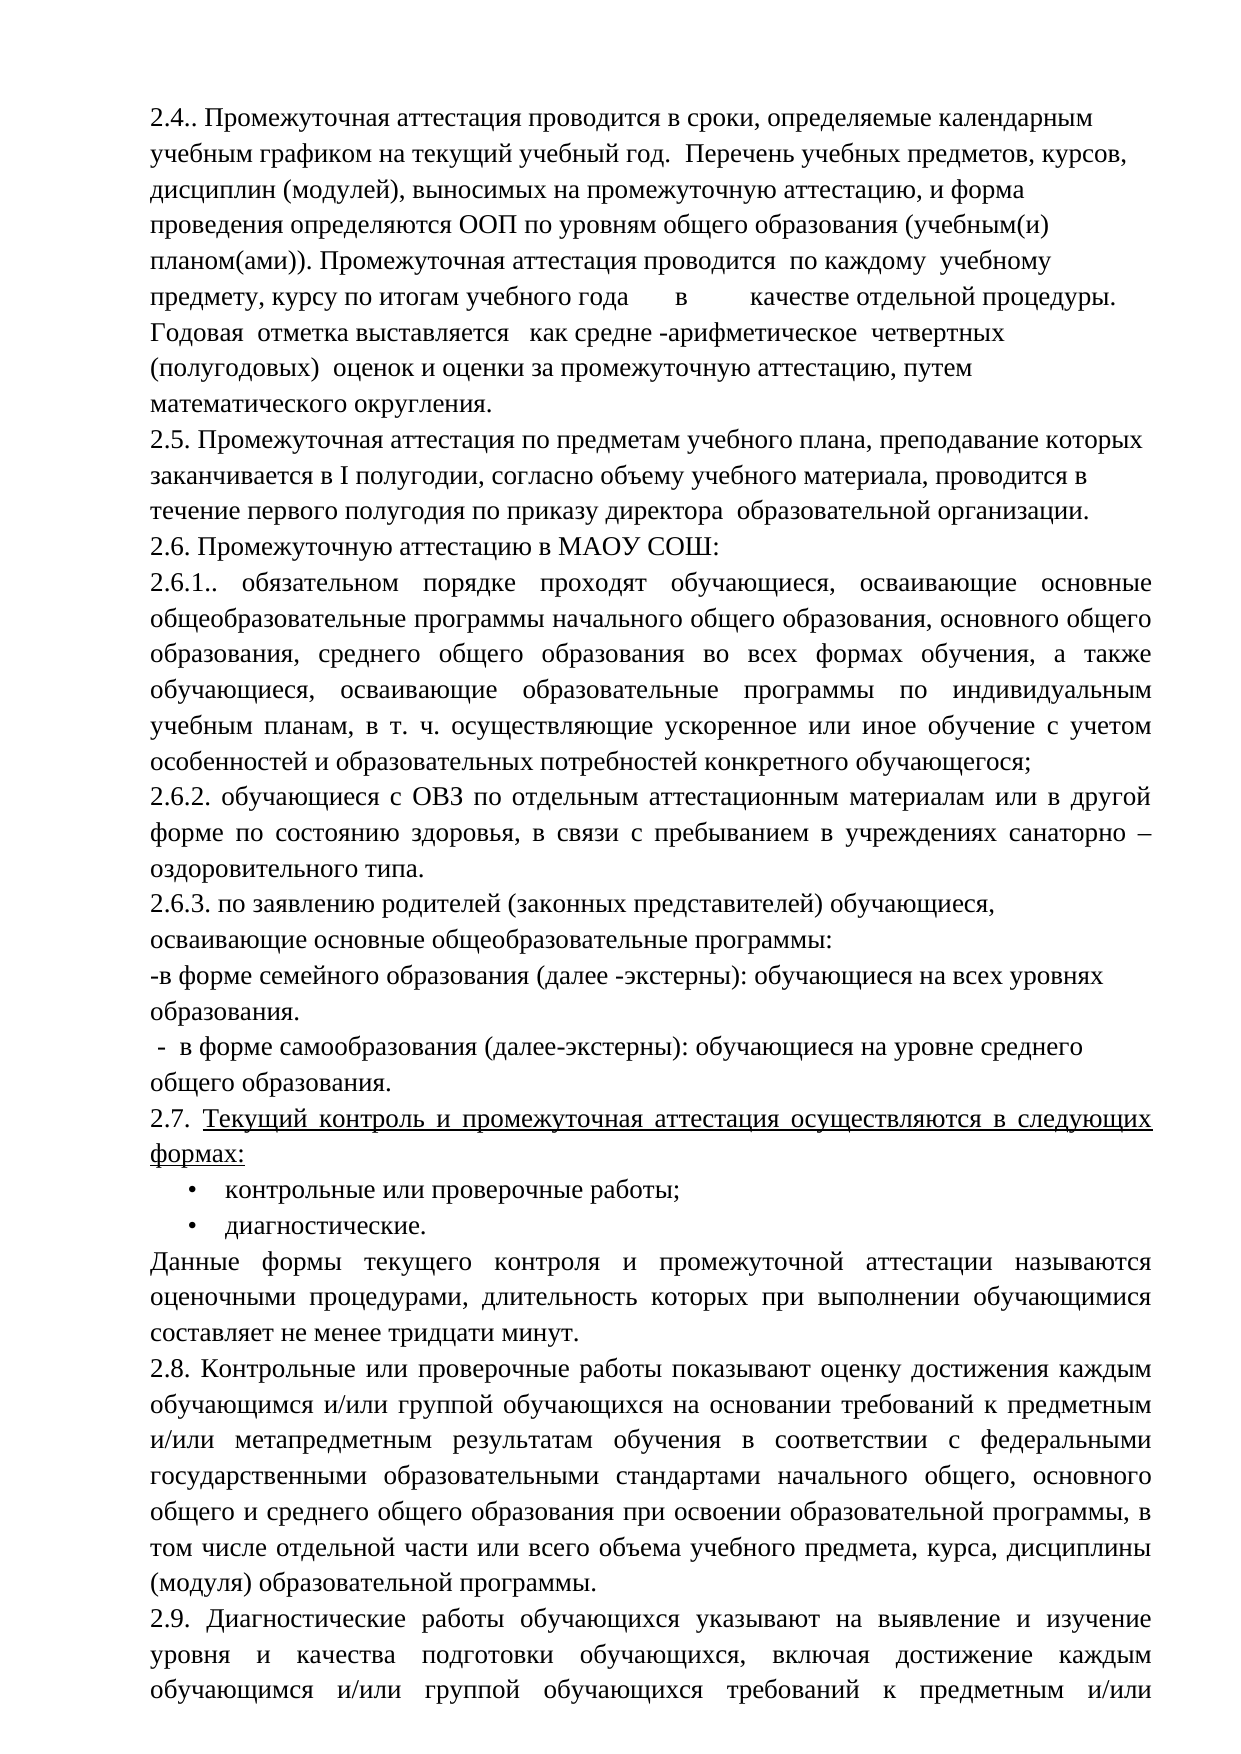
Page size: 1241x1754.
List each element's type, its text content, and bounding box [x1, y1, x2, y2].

text 2.7. Текущий контроль и промежуточная аттестация осуществляются в следующих формах: [150, 1102, 1153, 1169]
text Данные формы текущего контроля и промежуточной аттестации называются оценочными процедурами, длительность которых при выполнении обучающимися составляет не менее тридцати минут. [150, 1245, 1153, 1347]
text 2.6. Промежуточную аттестацию в МАОУ СОШ: [150, 530, 1153, 561]
list контрольные или проверочные работы; [187, 1173, 1153, 1204]
text 2.4.. Промежуточная аттестация проводится в сроки, определяемые календарным учебным графиком на текущий учебный год. Перечень учебных предметов, курсов, дисциплин (модулей), выносимых на промежуточную аттестацию, и форма проведения определяются ООП по уровням общего образования (учебным(и) планом(ами)). Промежуточная аттестация проводится по каждому учебному [150, 101, 1153, 276]
text 2.6.3. по заявлению родителей (законных представителей) обучающиеся, осваивающие основные общеобразовательные программы: [150, 887, 1003, 954]
text -в форме семейного образования (далее -экстерны): обучающиеся на всех уровнях образования. [150, 959, 1105, 1026]
list диагностические. [187, 1209, 1153, 1240]
text предмету, курсу по итогам учебного года в качестве отдельной процедуры. Годовая отметка выставляется как средне -арифметическое четвертных (полугодовых) оценок и оценки за промежуточную аттестацию, путем математического округления. [150, 280, 1153, 418]
text 2.5. Промежуточная аттестация по предметам учебного плана, преподавание которых заканчивается в I полугодии, согласно объему учебного материала, проводится в течение первого полугодия по приказу директора образовательной организации. [150, 423, 1153, 526]
text 2.6.1.. обязательном порядке проходят обучающиеся, осваивающие основные общеобразовательные программы начального общего образования, основного общего образования, среднего общего образования во всех формах обучения, а также обучающиеся, осваивающие образовательные программы по индивидуальным учебным планам, в т. ч. осуществляющие ускоренное или иное обучение с учетом особенностей и образовательных потребностей конкретного обучающегося; [150, 566, 1153, 776]
text 2.8. Контрольные или проверочные работы показывают оценку достижения каждым обучающимся и/или группой обучающихся на основании требований к предметным и/или метапредметным результатам обучения в соответствии с федеральными государственными образовательными стандартами начального общего, основного общего и среднего общего образования при освоении образовательной программы, в том числе отдельной части или всего объема учебного предмета, курса, дисциплины (модуля) образовательной программы. [150, 1352, 1153, 1597]
text 2.6.2. обучающиеся с ОВЗ по отдельным аттестационным материалам или в другой форме по состоянию здоровья, в связи с пребыванием в учреждениях санаторно – оздоровительного типа. [150, 780, 1153, 883]
list в форме самообразования (далее-экстерны): обучающиеся на уровне среднего общего образования. [150, 1030, 1084, 1097]
